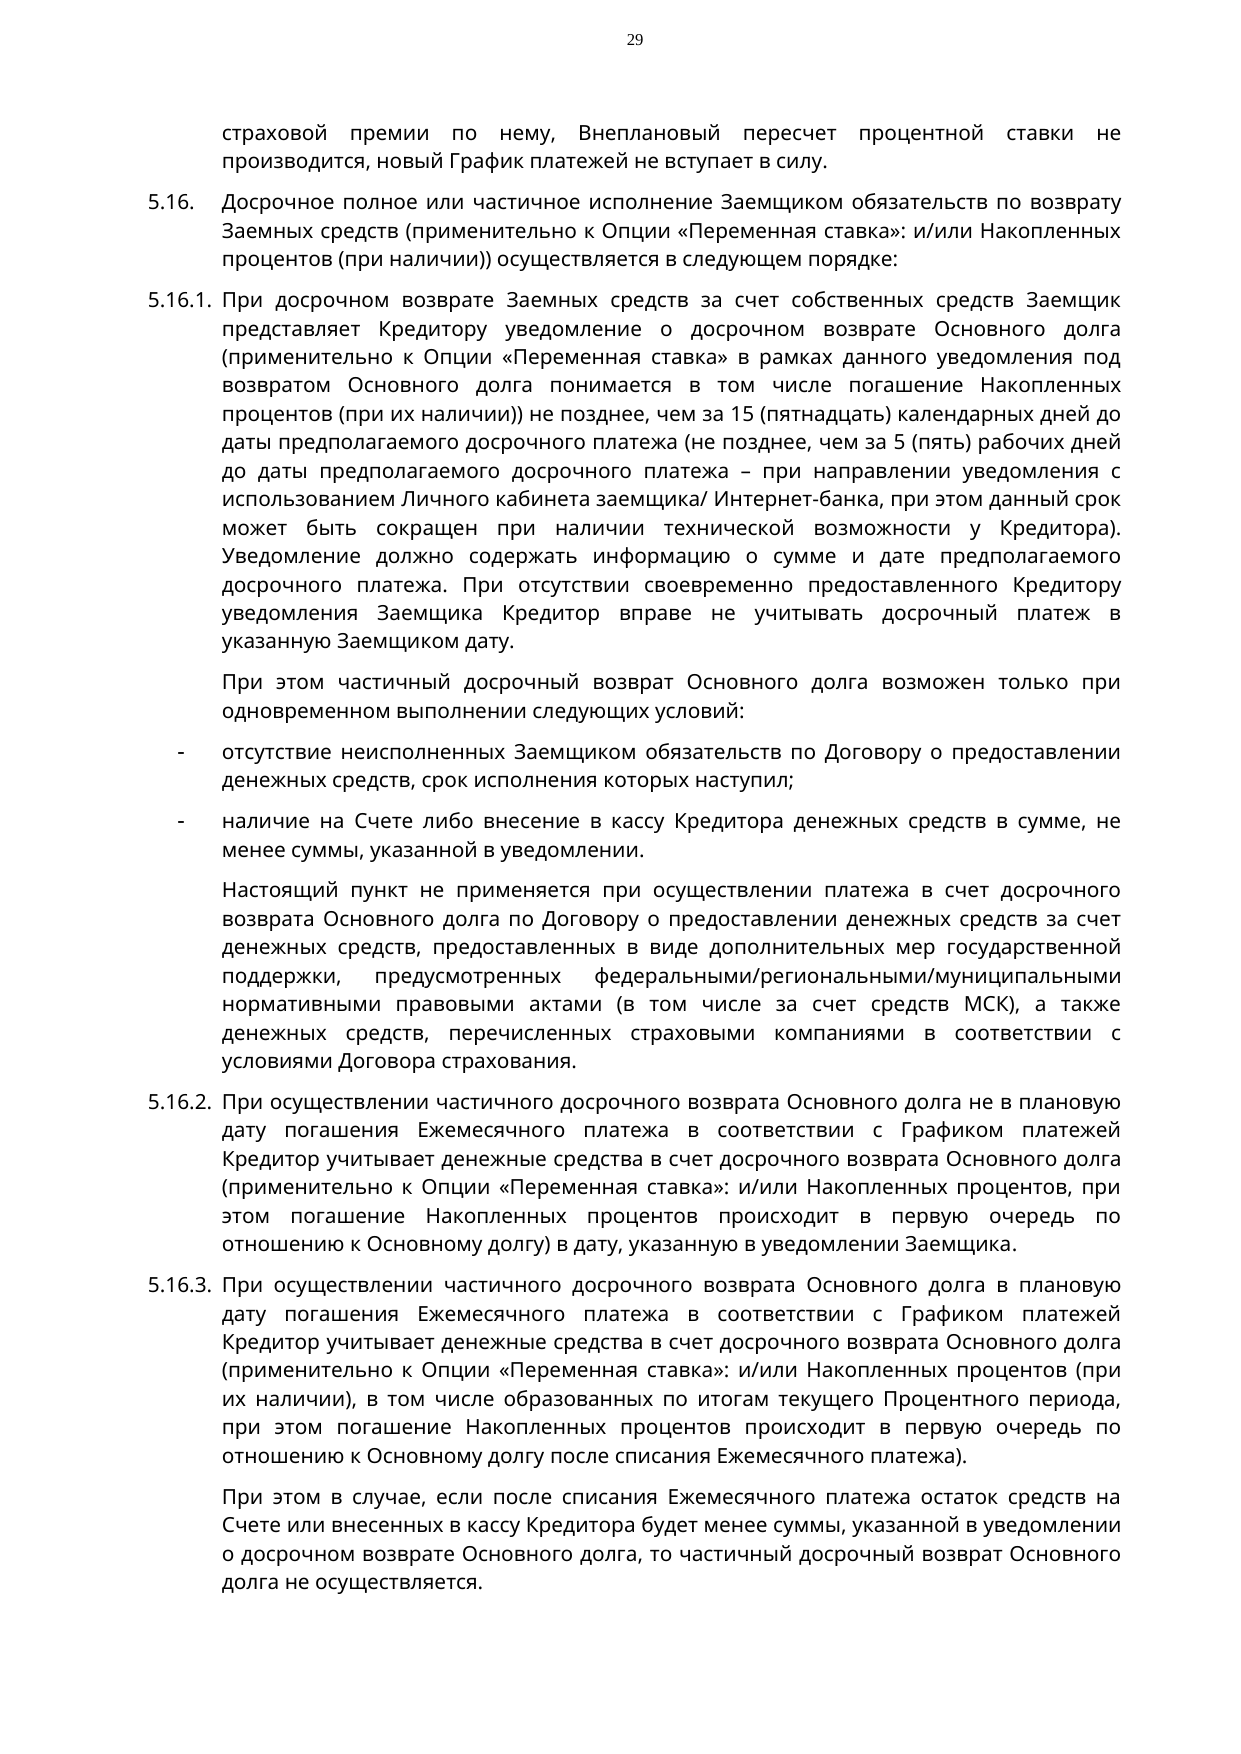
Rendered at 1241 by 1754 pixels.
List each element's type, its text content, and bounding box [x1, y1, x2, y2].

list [148, 118, 1122, 175]
list При этом частичный досрочный возврат Основного долга возможен только при одновременном выполнении следующих условий: [222, 667, 1122, 724]
list Настоящий пункт не применяется при осуществлении платежа в счет досрочного возврата Основного долга по Договору о предоставлении денежных средств за счет денежных средств, предоставленных в виде дополнительных мер государственной поддержки, предусмотренных федеральными/региональными/муниципальными нормативными правовыми актами (в том числе за счет средств МСК), а также денежных средств, перечисленных страховыми компаниями в соответствии с условиями Договора страхования. [222, 876, 1122, 1075]
list наличие на Счете либо внесение в кассу Кредитора денежных средств в сумме, не менее суммы, указанной в уведомлении. [177, 806, 1122, 863]
list При этом в случае, если после списания Ежемесячного платежа остаток средств на Счете или внесенных в кассу Кредитора будет менее суммы, указанной в уведомлении о досрочном возврате Основного долга, то частичный досрочный возврат Основного долга не осуществляется. [222, 1482, 1122, 1596]
list При осуществлении частичного досрочного возврата Основного долга не в плановую дату погашения Ежемесячного платежа в соответствии с Графиком платежей Кредитор учитывает денежные средства в счет досрочного возврата Основного долга (применительно к Опции «Переменная ставка»: и/или Накопленных процентов, при этом погашение Накопленных процентов происходит в первую очередь по отношению к Основному долгу) в дату, указанную в уведомлении Заемщика. [148, 1087, 1122, 1258]
list Досрочное полное или частичное исполнение Заемщиком обязательств по возврату Заемных средств (применительно к Опции «Переменная ставка»: и/или Накопленных процентов (при наличии)) осуществляется в следующем порядке: [148, 187, 1122, 273]
list отсутствие неисполненных Заемщиком обязательств по Договору о предоставлении денежных средств, срок исполнения которых наступил; [177, 737, 1122, 794]
list При осуществлении частичного досрочного возврата Основного долга в плановую дату погашения Ежемесячного платежа в соответствии с Графиком платежей Кредитор учитывает денежные средства в счет досрочного возврата Основного долга (применительно к Опции «Переменная ставка»: и/или Накопленных процентов (при их наличии), в том числе образованных по итогам текущего Процентного периода, при этом погашение Накопленных процентов происходит в первую очередь по отношению к Основному долгу после списания Ежемесячного платежа). [148, 1270, 1122, 1469]
list При досрочном возврате Заемных средств за счет собственных средств Заемщик представляет Кредитору уведомление о досрочном возврате Основного долга (применительно к Опции «Переменная ставка» в рамках данного уведомления под возвратом Основного долга понимается в том числе погашение Накопленных процентов (при их наличии)) не позднее, чем за 15 (пятнадцать) календарных дней до даты предполагаемого досрочного платежа (не позднее, чем за 5 (пять) рабочих дней до даты предполагаемого досрочного платежа – при направлении уведомления с использованием Личного кабинета заемщика/ Интернет-банка, при этом данный срок может быть сокращен при наличии технической возможности у Кредитора). Уведомление должно содержать информацию о сумме и дате предполагаемого досрочного платежа. При отсутствии своевременно предоставленного Кредитору уведомления Заемщика Кредитор вправе не учитывать досрочный платеж в указанную Заемщиком дату. [148, 285, 1122, 655]
